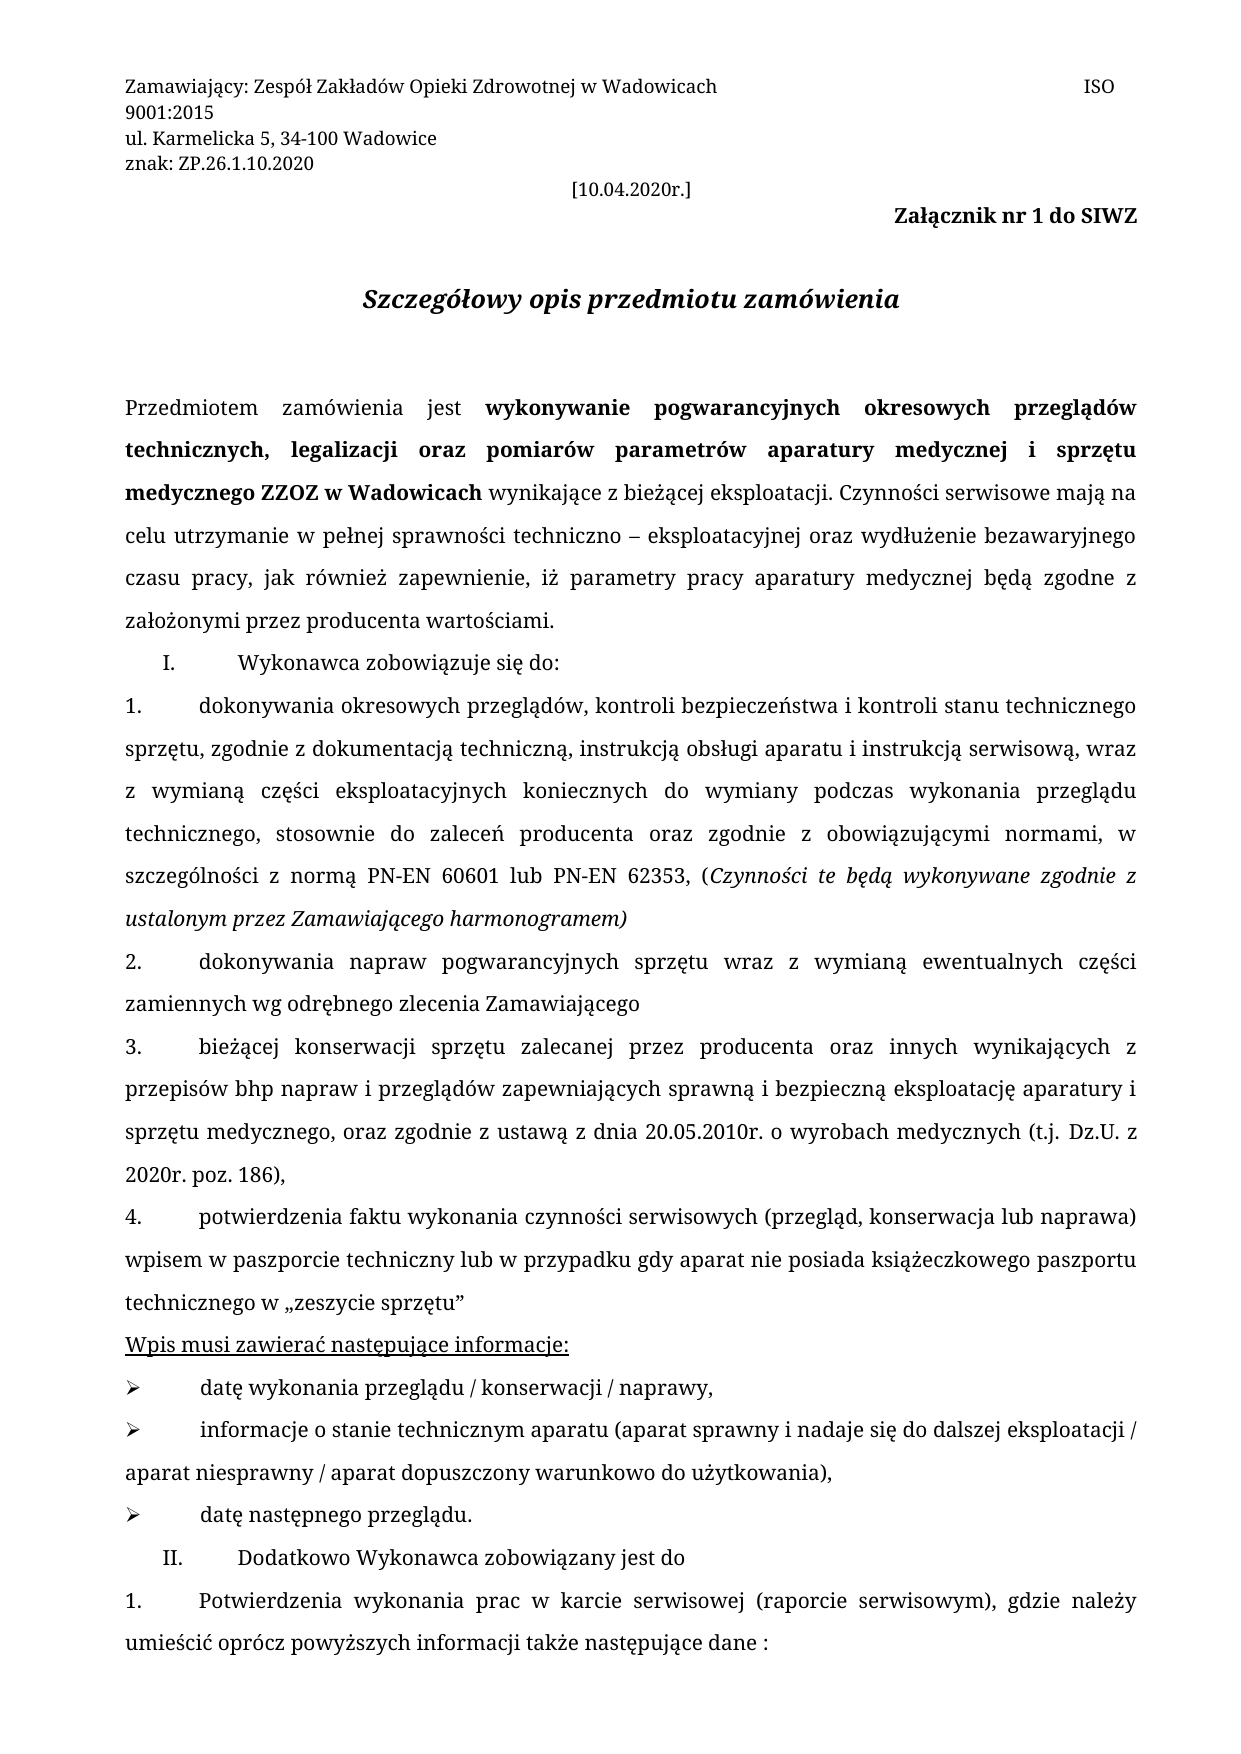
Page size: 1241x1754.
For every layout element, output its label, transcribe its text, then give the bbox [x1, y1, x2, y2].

list dokonywania napraw pogwarancyjnych sprzętu wraz z wymianą ewentualnych części zamiennych wg odrębnego zlecenia Zamawiającego [125, 947, 1137, 1018]
list dokonywania okresowych przeglądów, kontroli bezpieczeństwa i kontroli stanu technicznego sprzętu, zgodnie z dokumentacją techniczną, instrukcją obsługi aparatu i instrukcją serwisową, wraz z wymianą części eksploatacyjnych koniecznych do wymiany podczas wykonania przeglądu technicznego, stosownie do zaleceń producenta oraz zgodnie z obowiązującymi normami, w szczególności z normą PN-EN 60601 lub PN-EN 62353, (Czynności te będą wykonywane zgodnie z ustalonym przez Zamawiającego harmonogramem) [125, 691, 1137, 933]
list bieżącej konserwacji sprzętu zalecanej przez producenta oraz innych wynikających z przepisów bhp napraw i przeglądów zapewniających sprawną i bezpieczną eksploatację aparatury i sprzętu medycznego, oraz zgodnie z ustawą z dnia 20.05.2010r. o wyrobach medycznych (t.j. Dz.U. z 2020r. poz. 186), [125, 1032, 1137, 1188]
list Dodatkowo Wykonawca zobowiązany jest do [162, 1543, 1137, 1572]
list Potwierdzenia wykonania prac w karcie serwisowej (raporcie serwisowym), gdzie należy umieścić oprócz powyższych informacji także następujące dane : [125, 1586, 1137, 1657]
list datę wykonania przeglądu / konserwacji / naprawy, [125, 1373, 1137, 1401]
text Przedmiotem zamówienia jest wykonywanie pogwarancyjnych okresowych przeglądów technicznych, legalizacji oraz pomiarów parametrów aparatury medycznej i sprzętu medycznego ZZOZ w Wadowicach wynikające z bieżącej eksploatacji. Czynności serwisowe mają na celu utrzymanie w pełnej sprawności techniczno – eksploatacyjnej oraz wydłużenie bezawaryjnego czasu pracy, jak również zapewnienie, iż parametry pracy aparatury medycznej będą zgodne z założonymi przez producenta wartościami. [125, 393, 1137, 634]
subtitle Załącznik nr 1 do SIWZ [125, 201, 1137, 230]
text Wpis musi zawierać następujące informacje: [125, 1330, 1137, 1359]
list Szczegółowy opis przedmiotu zamówienia [125, 282, 1137, 316]
list potwierdzenia faktu wykonania czynności serwisowych (przegląd, konserwacja lub naprawa) wpisem w paszporcie techniczny lub w przypadku gdy aparat nie posiada książeczkowego paszportu technicznego w „zeszycie sprzętu” [125, 1202, 1137, 1316]
list Wykonawca zobowiązuje się do: [162, 648, 1137, 677]
list datę następnego przeglądu. [125, 1501, 1137, 1529]
list informacje o stanie technicznym aparatu (aparat sprawny i nadaje się do dalszej eksploatacji / aparat niesprawny / aparat dopuszczony warunkowo do użytkowania), [125, 1415, 1137, 1486]
